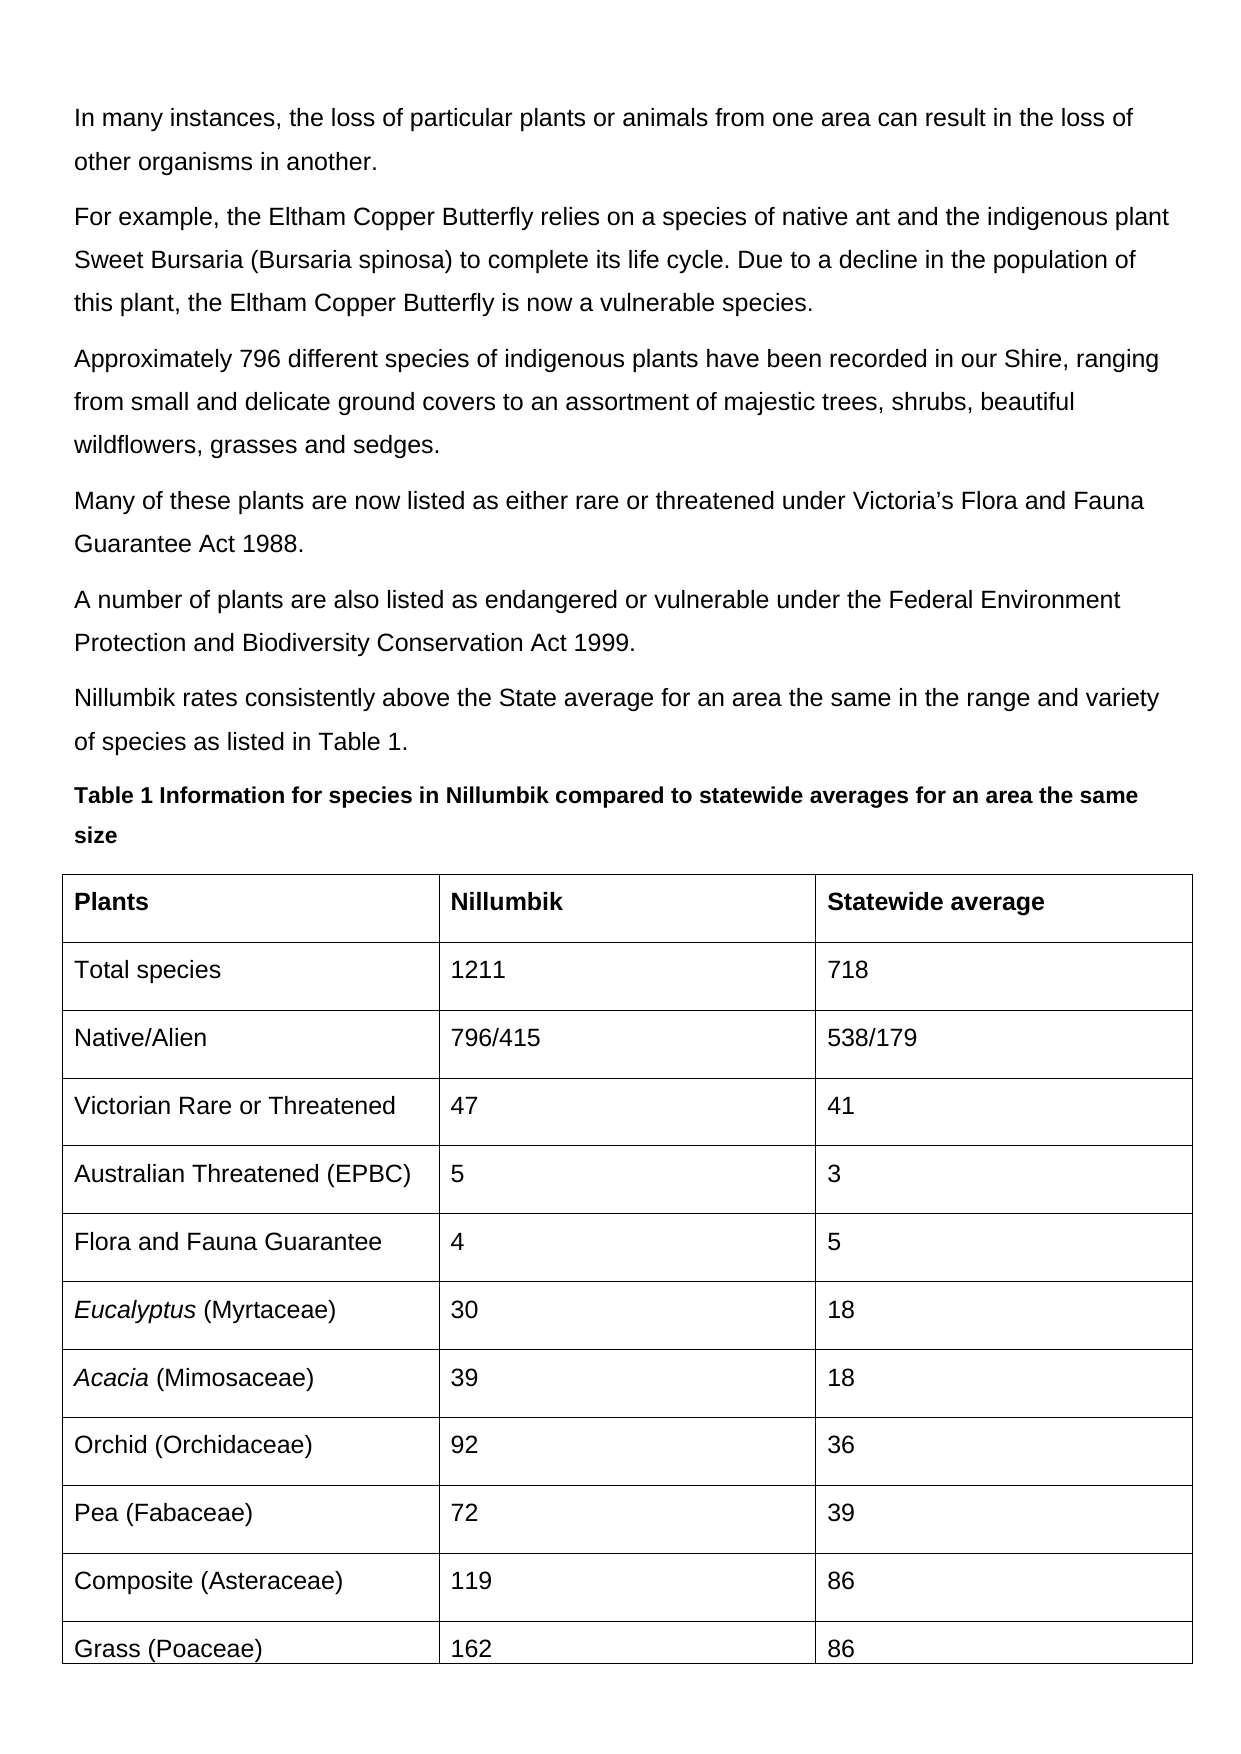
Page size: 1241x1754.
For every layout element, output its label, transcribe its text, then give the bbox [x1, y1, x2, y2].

table_cell 39 [816, 1486, 1192, 1553]
text Nillumbik rates consistently above the State average for an area the same in the range and variety of species as listed in Table 1. [74, 683, 1182, 755]
table_cell 92 [440, 1418, 815, 1485]
table_cell 5 [440, 1146, 815, 1213]
table_cell 3 [816, 1146, 1192, 1213]
table_header Statewide average [816, 875, 1192, 942]
table_cell Native/Alien [63, 1011, 439, 1077]
table_cell Eucalyptus (Myrtaceae) [63, 1282, 439, 1349]
text A number of plants are also listed as endangered or vulnerable under the Federal Environment Protection and Biodiversity Conservation Act 1999. [74, 585, 1182, 657]
table_cell Australian Threatened (EPBC) [63, 1146, 439, 1213]
text Many of these plants are now listed as either rare or threatened under Victoria’s Flora and Fauna Guarantee Act 1988. [74, 486, 1182, 558]
table_cell 538/179 [816, 1011, 1192, 1077]
table_cell 18 [816, 1282, 1192, 1349]
table_cell Orchid (Orchidaceae) [63, 1418, 439, 1485]
table_cell 1211 [440, 943, 815, 1009]
table_cell 718 [816, 943, 1192, 1009]
text Approximately 796 different species of indigenous plants have been recorded in our Shire, ranging from small and delicate ground covers to an assortment of majestic trees, shrubs, beautiful wildflowers, grasses and sedges. [74, 344, 1182, 459]
table_cell 18 [816, 1350, 1192, 1417]
text In many instances, the loss of particular plants or animals from one area can result in the loss of other organisms in another. [74, 103, 1182, 175]
table_cell 119 [440, 1554, 815, 1621]
table_cell Victorian Rare or Threatened [63, 1079, 439, 1145]
table_cell 36 [816, 1418, 1192, 1485]
table_cell Composite (Asteraceae) [63, 1554, 439, 1621]
table_cell 4 [440, 1214, 815, 1281]
table_cell Flora and Fauna Guarantee [63, 1214, 439, 1281]
table_cell 162 [440, 1622, 815, 1663]
table_cell Grass (Poaceae) [63, 1622, 439, 1663]
table_cell 5 [816, 1214, 1192, 1281]
table_cell 41 [816, 1079, 1192, 1145]
table_cell Total species [63, 943, 439, 1009]
table_cell Pea (Fabaceae) [63, 1486, 439, 1553]
table_header Nillumbik [440, 875, 815, 942]
table_cell 39 [440, 1350, 815, 1417]
table_cell 86 [816, 1554, 1192, 1621]
text For example, the Eltham Copper Butterfly relies on a species of native ant and the indigenous plant Sweet Bursaria (Bursaria spinosa) to complete its life cycle. Due to a decline in the population of this plant, the Eltham Copper Butterfly is now a vulnerable species. [74, 202, 1182, 317]
table_header Plants [63, 875, 439, 942]
text Table 1 Information for species in Nillumbik compared to statewide averages for an area the same size [74, 782, 1182, 848]
table_cell 47 [440, 1079, 815, 1145]
table_cell Acacia (Mimosaceae) [63, 1350, 439, 1417]
table_cell 30 [440, 1282, 815, 1349]
table_cell 86 [816, 1622, 1192, 1663]
table_cell 796/415 [440, 1011, 815, 1077]
table_cell 72 [440, 1486, 815, 1553]
